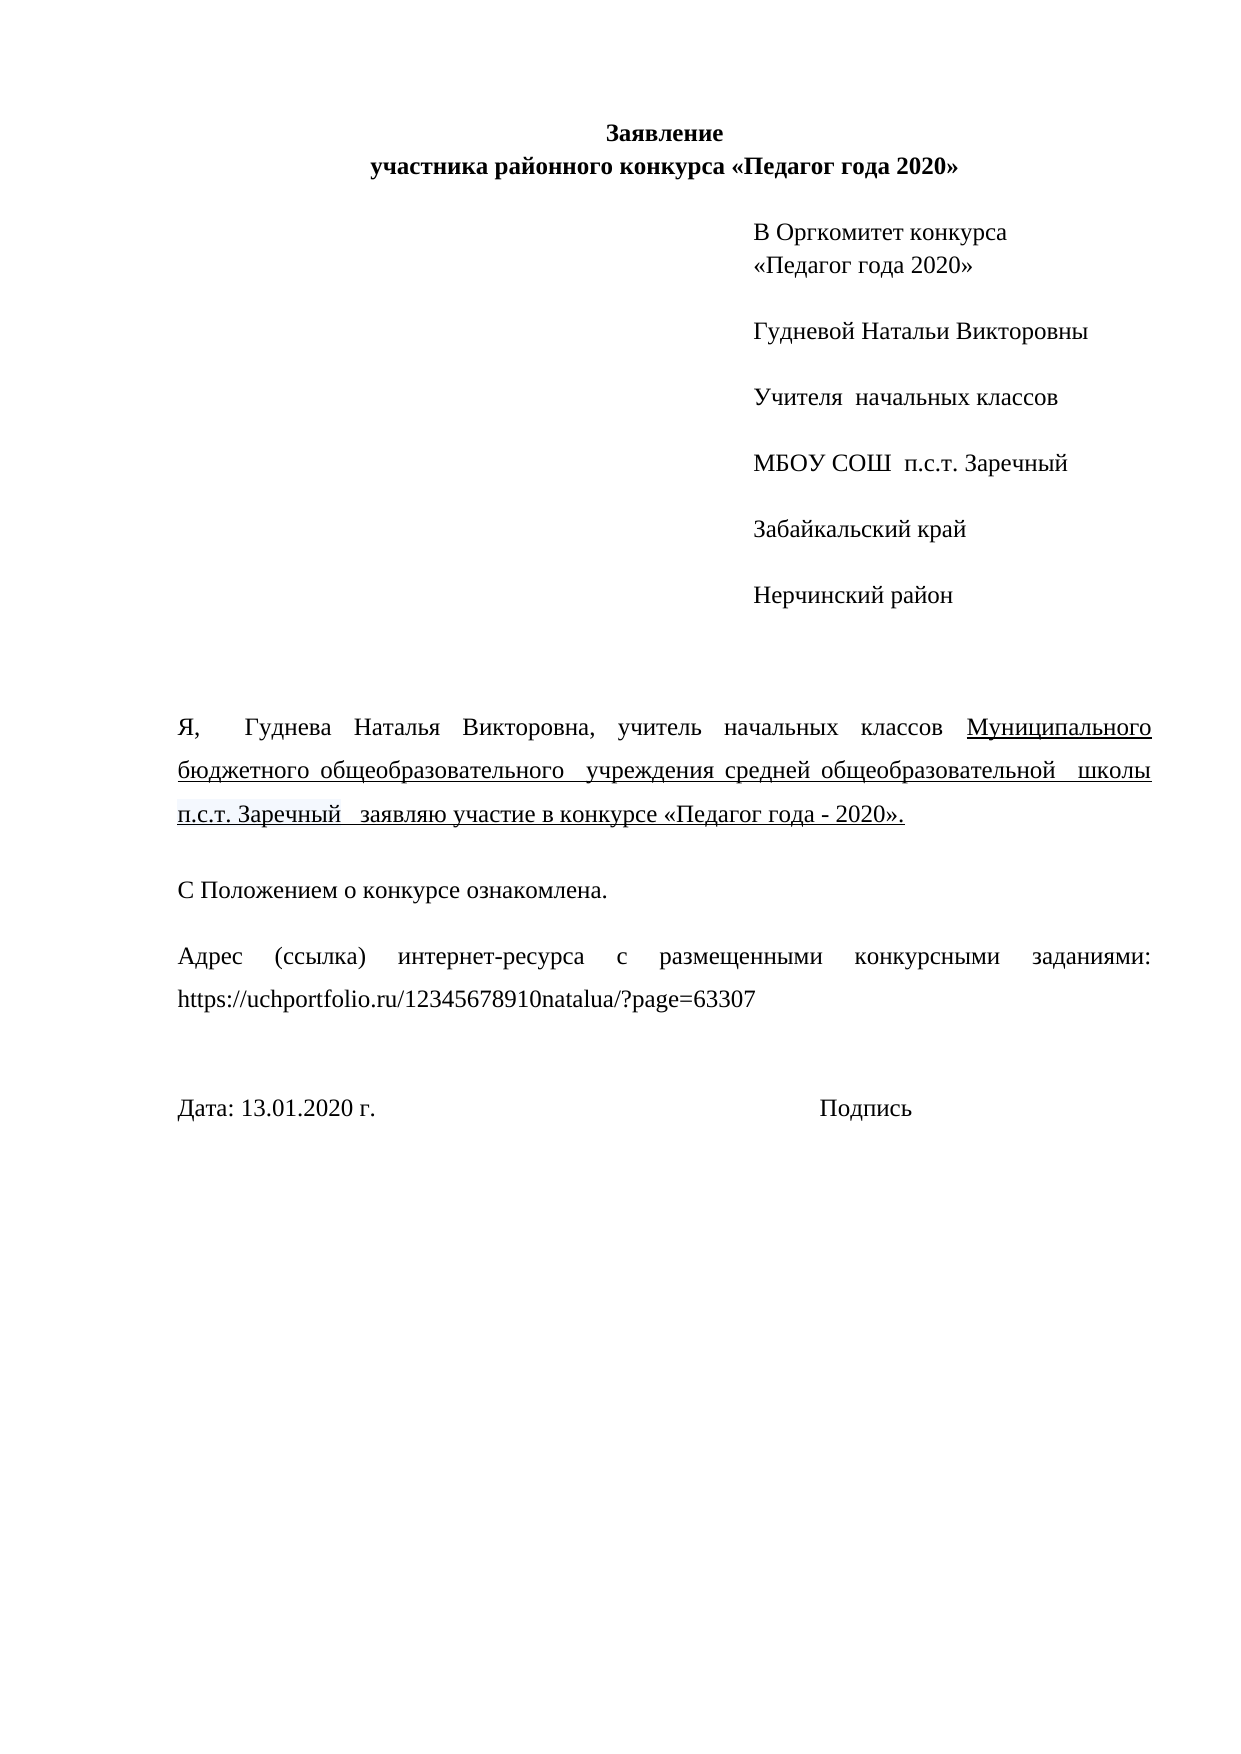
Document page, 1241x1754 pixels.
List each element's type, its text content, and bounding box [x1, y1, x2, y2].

text С Положением о конкурсе ознакомлена. [177, 875, 1152, 904]
text Я, Гуднева Наталья Викторовна, учитель начальных классов Муниципального бюджетного общеобразовательного учреждения средней общеобразовательной школы п.с.т. Заречный заявляю участие в конкурсе «Педагог года - 2020». [177, 712, 1152, 781]
text Забайкальский край [753, 514, 1152, 543]
text Заявление [177, 118, 1152, 147]
text В Оргкомитет конкурса [753, 217, 1152, 246]
text «Педагог года 2020» [753, 250, 1152, 279]
text Дата: 13.01.2020 г. Подпись [177, 1093, 1152, 1122]
text МБОУ СОШ п.с.т. Заречный [753, 448, 1152, 477]
text Учителя начальных классов [753, 382, 1152, 411]
text Я, Гуднева Наталья Викторовна, учитель начальных классов Муниципального бюджетного общеобразовательного учреждения средней общеобразовательной школы п.с.т. Заречный заявляю участие в конкурсе «Педагог года - 2020». [177, 782, 1152, 827]
text Адрес (ссылка) интернет-ресурса с размещенными конкурсными заданиями: https://uchportfolio.ru/12345678910natalua/?page=63307 [177, 941, 1152, 1013]
text участника районного конкурса «Педагог года 2020» [177, 151, 1152, 180]
text Нерчинский район [753, 580, 1152, 609]
text Гудневой Натальи Викторовны [753, 316, 1152, 345]
